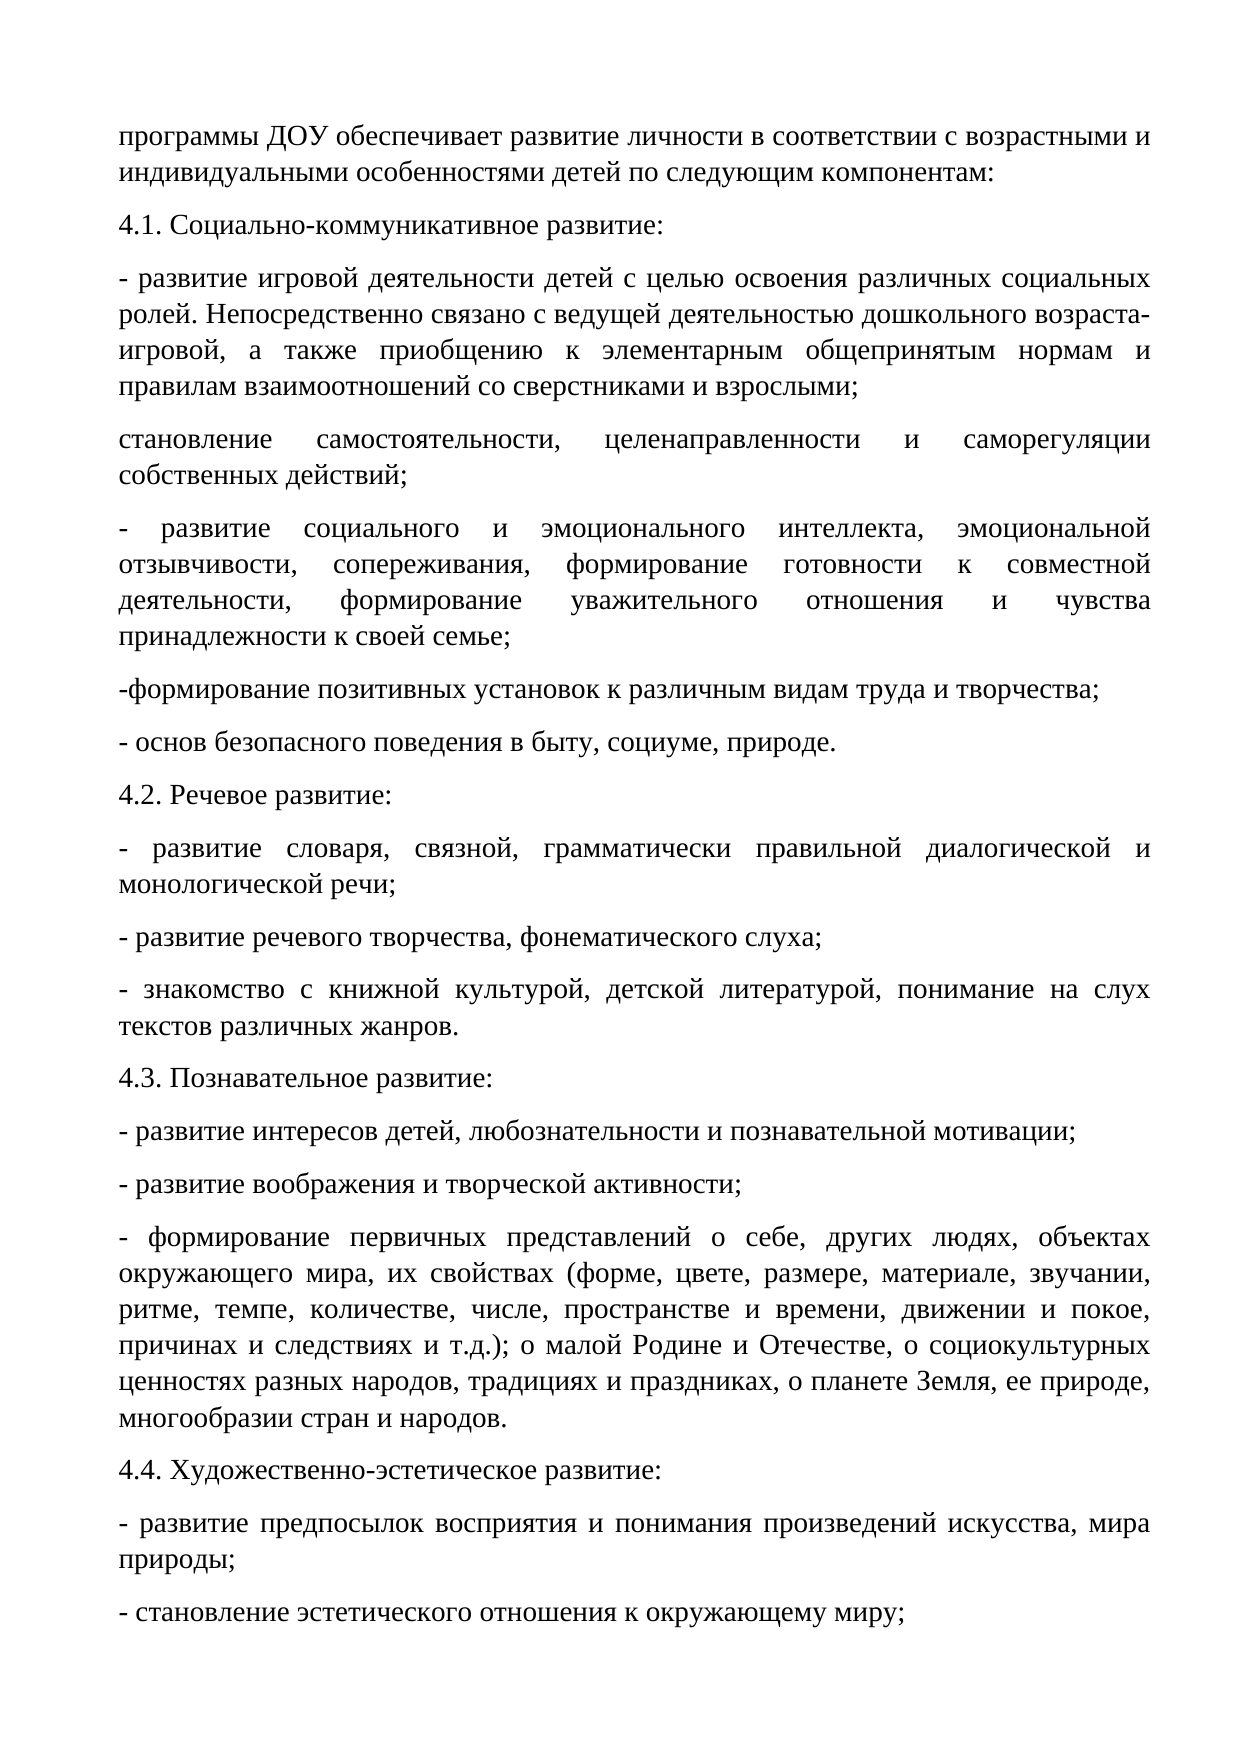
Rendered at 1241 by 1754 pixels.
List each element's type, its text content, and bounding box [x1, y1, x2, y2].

text - развитие предпосылок восприятия и понимания произведений искусства, мира природы; [118, 1505, 1152, 1575]
text - развитие социального и эмоционального интеллекта, эмоциональной отзывчивости, сопереживания, формирование готовности к совместной деятельности, формирование уважительного отношения и чувства принадлежности к своей семье; [118, 510, 1152, 652]
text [118, 118, 1152, 188]
text 4.4. Художественно-эстетическое развитие: [118, 1452, 1152, 1486]
text - знакомство с книжной культурой, детской литературой, понимание на слух текстов различных жанров. [118, 972, 1152, 1041]
text -формирование позитивных установок к различным видам труда и творчества; [118, 671, 1152, 705]
text - развитие игровой деятельности детей с целью освоения различных социальных ролей. Непосредственно связано с ведущей деятельностью дошкольного возраста-игровой, а также приобщению к элементарным общепринятым нормам и правилам взаимоотношений со сверстниками и взрослыми; [118, 260, 1152, 402]
text 4.1. Социально-коммуникативное развитие: [118, 207, 1152, 241]
text становление самостоятельности, целенаправленности и саморегуляции собственных действий; [118, 421, 1152, 491]
text 4.2. Речевое развитие: [118, 777, 1152, 811]
text 4.3. Познавательное развитие: [118, 1061, 1152, 1094]
text - основ безопасного поведения в быту, социуме, природе. [118, 724, 1152, 758]
text - развитие словаря, связной, грамматически правильной диалогической и монологической речи; [118, 830, 1152, 899]
text - становление эстетического отношения к окружающему миру; [118, 1594, 1152, 1628]
text - развитие интересов детей, любознательности и познавательной мотивации; [118, 1113, 1152, 1147]
text - формирование первичных представлений о себе, других людях, объектах окружающего мира, их свойствах (форме, цвете, размере, материале, звучании, ритме, темпе, количестве, числе, пространстве и времени, движении и покое, причинах и следствиях и т.д.); о малой Родине и Отечестве, о социокультурных ценностях разных народов, традициях и праздниках, о планете Земля, ее природе, многообразии стран и народов. [118, 1219, 1152, 1433]
text - развитие речевого творчества, фонематического слуха; [118, 919, 1152, 952]
text - развитие воображения и творческой активности; [118, 1166, 1152, 1200]
